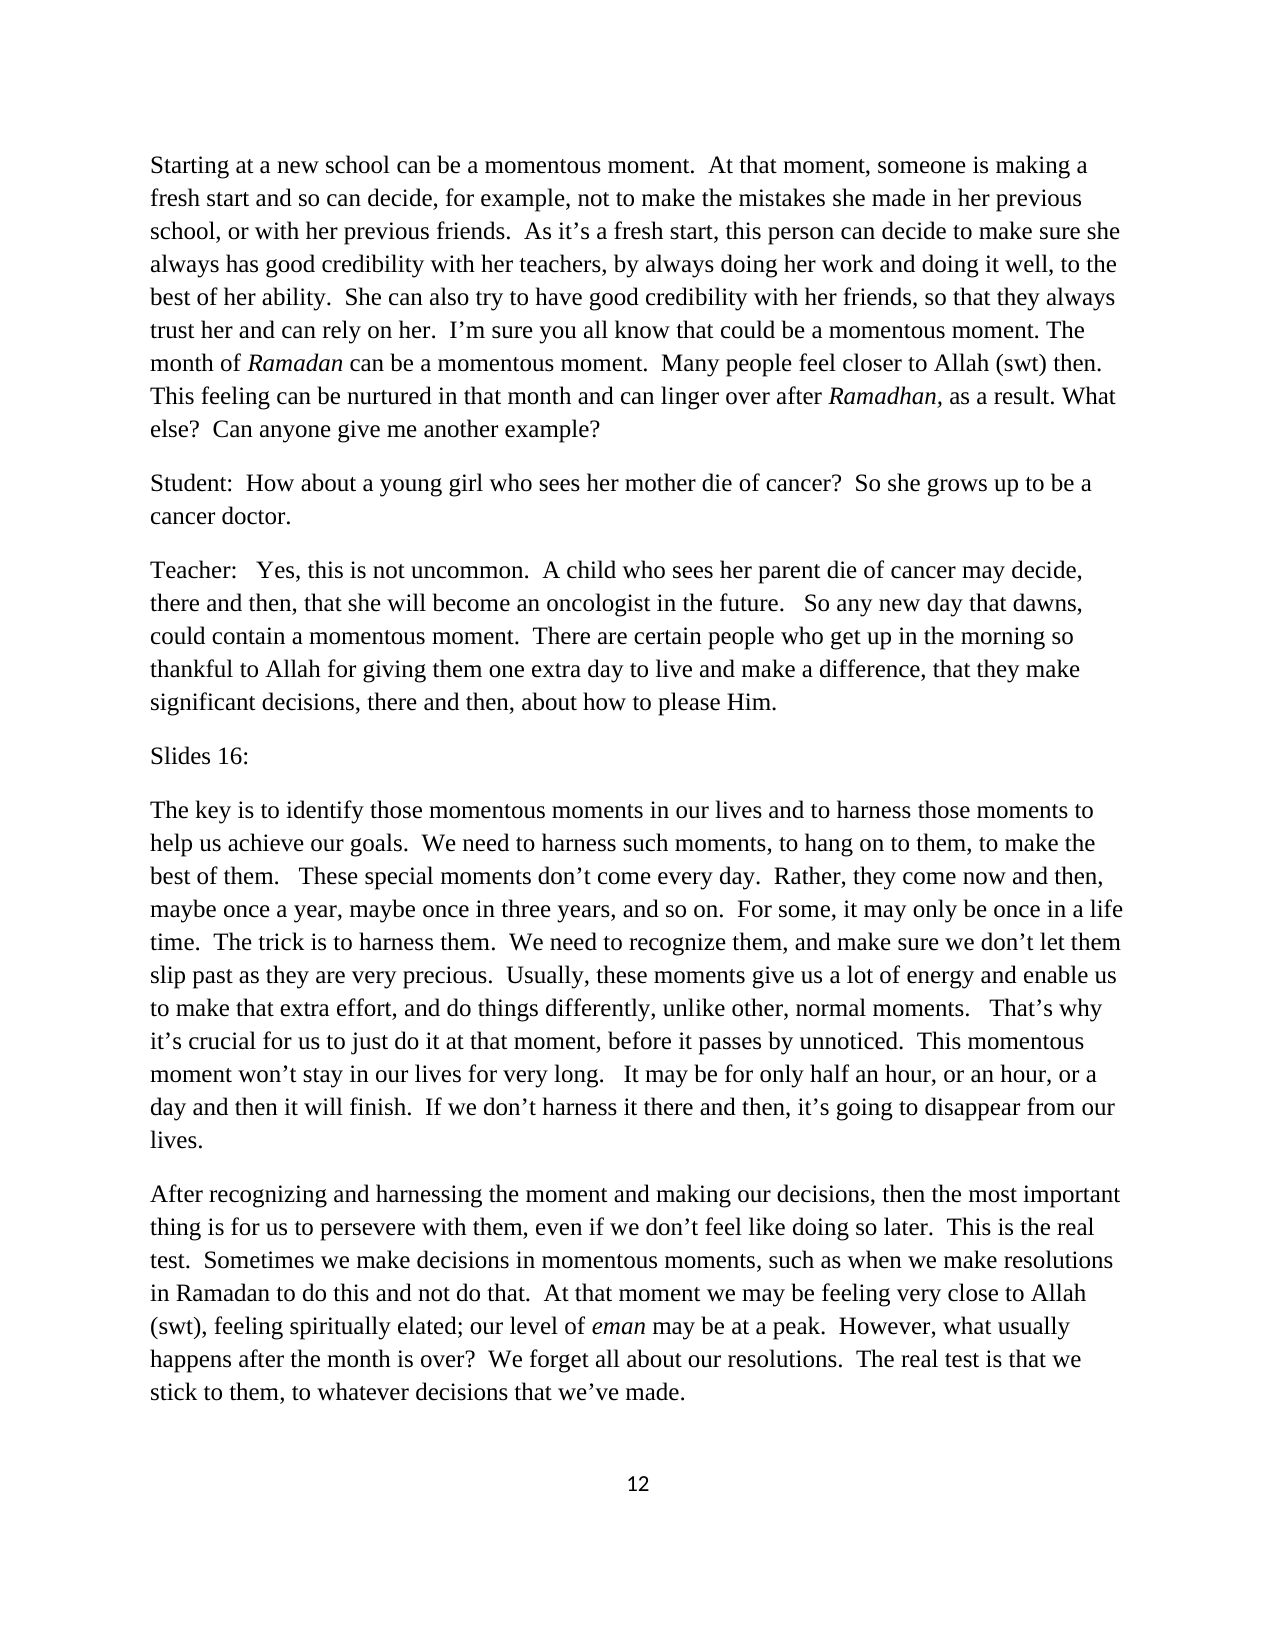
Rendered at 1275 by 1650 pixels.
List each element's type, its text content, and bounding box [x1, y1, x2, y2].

text After recognizing and harnessing the moment and making our decisions, then the most important thing is for us to persevere with them, even if we don’t feel like doing so later. This is the real test. Sometimes we make decisions in momentous moments, such as when we make resolutions in Ramadan to do this and not do that. At that moment we may be feeling very close to Allah (swt), feeling spiritually elated; our level of eman may be at a peak. However, what usually happens after the month is over? We forget all about our resolutions. The real test is that we stick to them, to whatever decisions that we’ve made. [150, 1179, 1125, 1406]
text Starting at a new school can be a momentous moment. At that moment, someone is making a fresh start and so can decide, for example, not to make the mistakes she made in her previous school, or with her previous friends. As it’s a fresh start, this person can decide to make sure she always has good credibility with her teachers, by always doing her work and doing it well, to the best of her ability. She can also try to have good credibility with her friends, so that they always trust her and can rely on her. I’m sure you all know that could be a momentous moment. The month of Ramadan can be a momentous moment. Many people feel closer to Allah (swt) then. This feeling can be nurtured in that month and can linger over after Ramadhan, as a result. What else? Can anyone give me another example? [150, 150, 1125, 443]
text The key is to identify those momentous moments in our lives and to harness those moments to help us achieve our goals. We need to harness such moments, to hang on to them, to make the best of them. These special moments don’t come every day. Rather, they come now and then, maybe once a year, maybe once in three years, and so on. For some, it may only be once in a life time. The trick is to harness them. We need to recognize them, and make sure we don’t let them slip past as they are very precious. Usually, these moments give us a lot of energy and enable us to make that extra effort, and do things differently, unlike other, normal moments. That’s why it’s crucial for us to just do it at that moment, before it passes by unnoticed. This momentous moment won’t stay in our lives for very long. It may be for only half an hour, or an hour, or a day and then it will finish. If we don’t harness it there and then, it’s going to disappear from our lives. [150, 795, 1125, 1154]
text Student: How about a young girl who sees her mother die of cancer? So she grows up to be a cancer doctor. [150, 468, 1125, 530]
text Teacher: Yes, this is not uncommon. A child who sees her parent die of cancer may decide, there and then, that she will become an oncologist in the future. So any new day that dawns, could contain a momentous moment. There are certain people who get up in the morning so thankful to Allah for giving them one extra day to live and make a difference, that they make significant decisions, there and then, about how to please Him. [150, 555, 1125, 716]
text Slides 16: [150, 741, 1125, 769]
